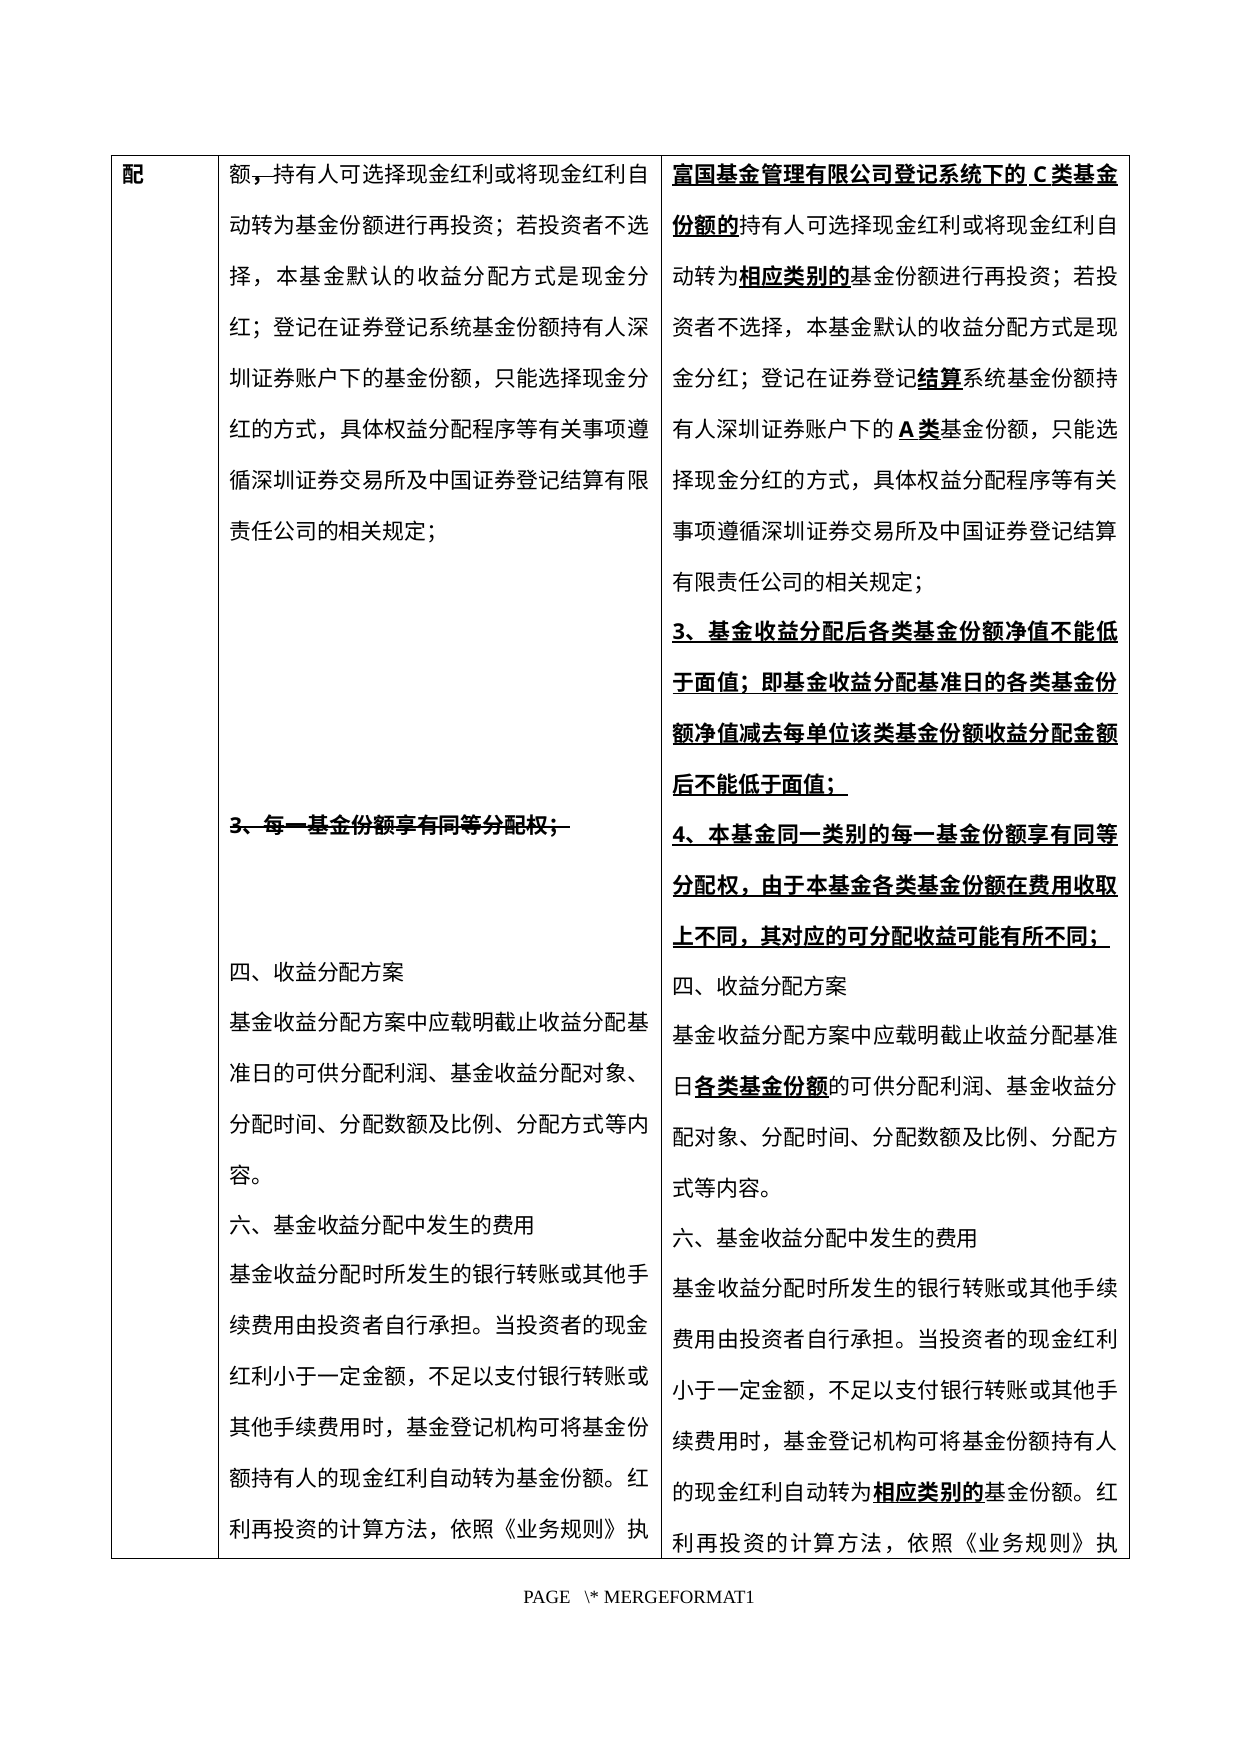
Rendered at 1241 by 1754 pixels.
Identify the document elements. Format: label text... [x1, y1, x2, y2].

table_cell 第十八部分 基金的收益与分配 [112, 156, 218, 1558]
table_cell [219, 156, 661, 1558]
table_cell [662, 156, 1129, 1558]
